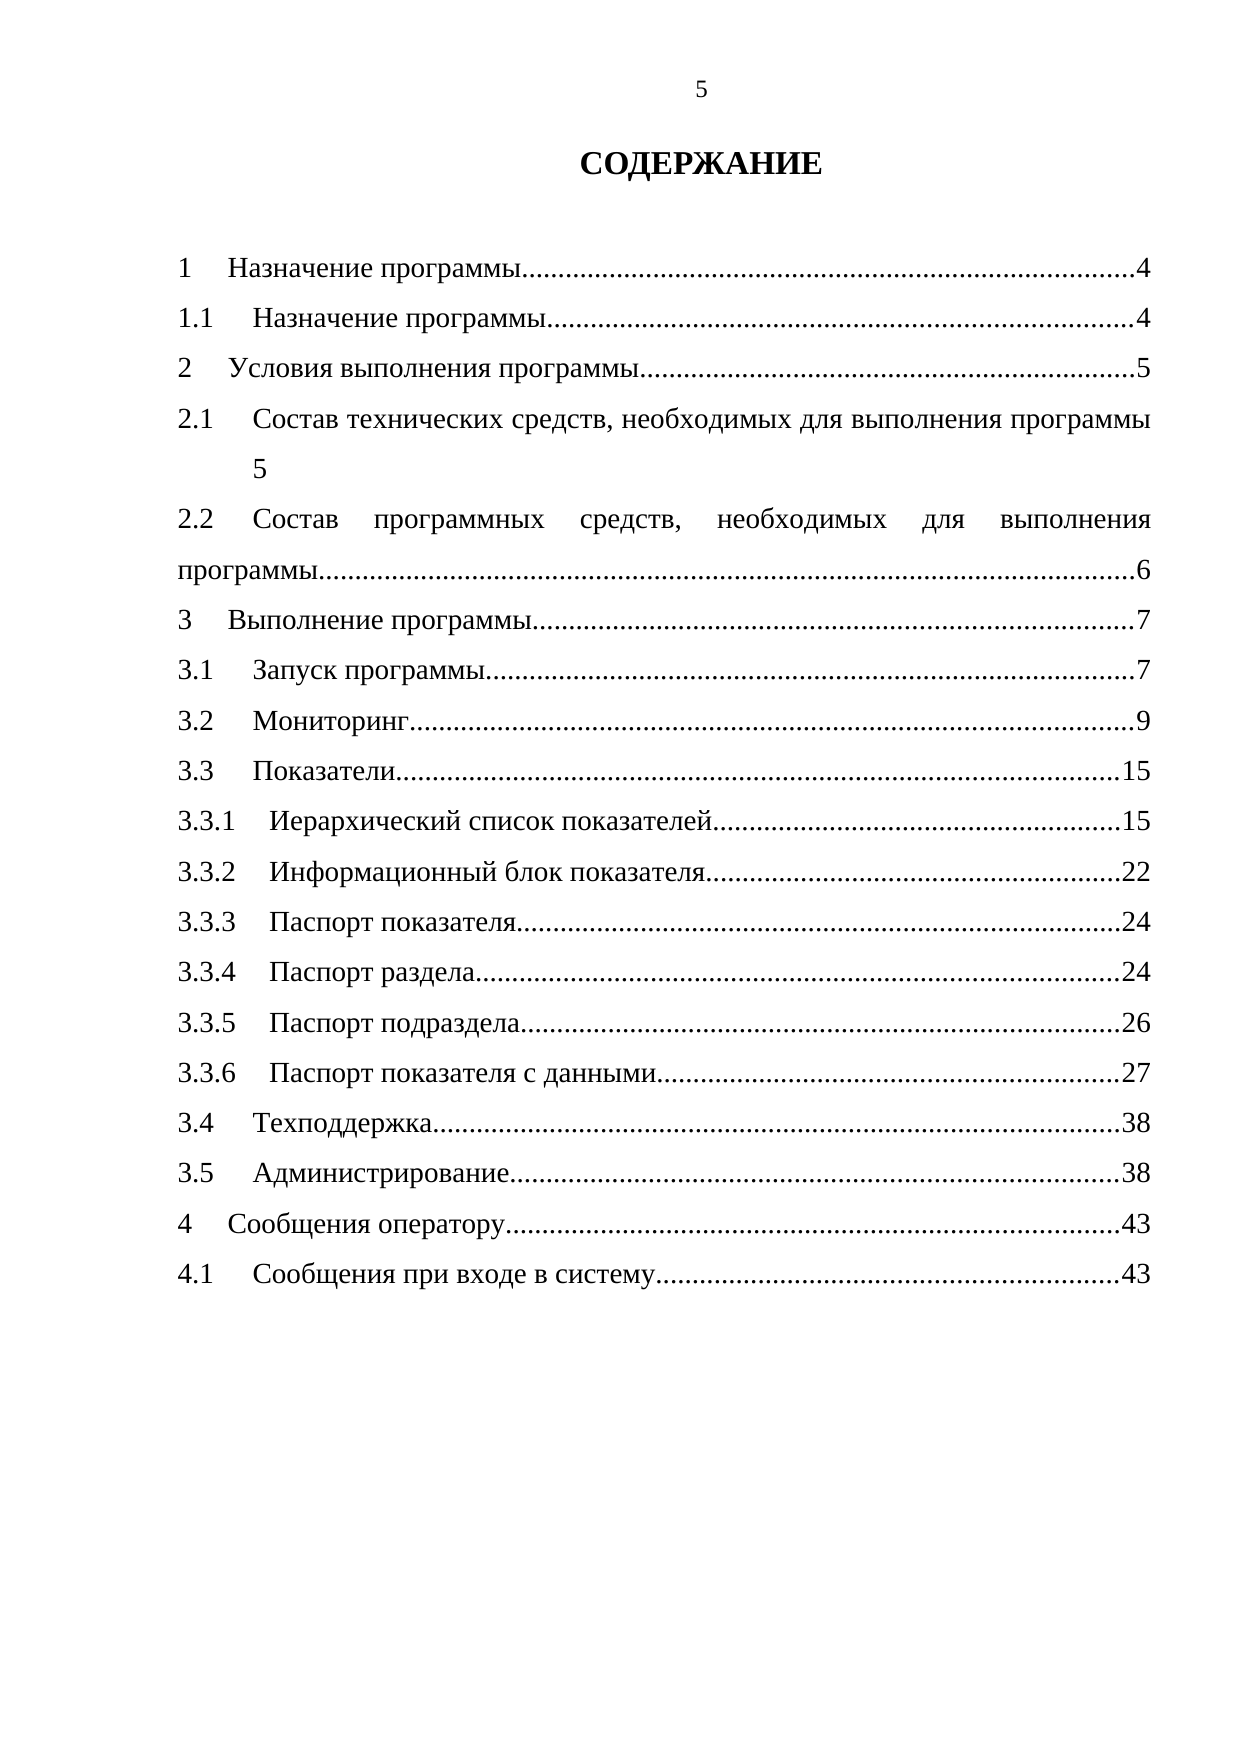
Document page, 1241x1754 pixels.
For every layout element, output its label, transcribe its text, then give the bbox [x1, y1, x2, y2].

text 1 Назначение программы 4 [177, 250, 1152, 283]
text 4.1 Сообщения при входе в систему 43 [177, 1256, 1152, 1290]
text 3 Выполнение программы 7 [177, 602, 1152, 636]
text 3.3.5 Паспорт подраздела 26 [177, 1005, 1152, 1038]
text 2.1 Состав технических средств, необходимых для выполнения программы 5 [177, 401, 1152, 485]
subtitle СОДЕРЖАНИЕ [177, 143, 1152, 181]
text 3.3.1 Иерархический список показателей 15 [177, 803, 1152, 837]
text 3.3.2 Информационный блок показателя 22 [177, 854, 1152, 887]
text 3.3 Показатели 15 [177, 753, 1152, 787]
text 3.2 Мониторинг 9 [177, 703, 1152, 736]
text 3.5 Администрирование 38 [177, 1156, 1152, 1189]
text 4 Сообщения оператору 43 [177, 1206, 1152, 1239]
text 3.1 Запуск программы 7 [177, 652, 1152, 686]
text 1.1 Назначение программы 4 [177, 300, 1152, 334]
text 3.3.3 Паспорт показателя 24 [177, 904, 1152, 938]
text 3.3.6 Паспорт показателя с данными 27 [177, 1055, 1152, 1088]
text 3.4 Техподдержка 38 [177, 1105, 1152, 1139]
text 2.2 Состав программных средств, необходимых для выполнения программы 6 [177, 502, 1152, 585]
text 3.3.4 Паспорт раздела 24 [177, 954, 1152, 988]
text 2 Условия выполнения программы 5 [177, 351, 1152, 384]
